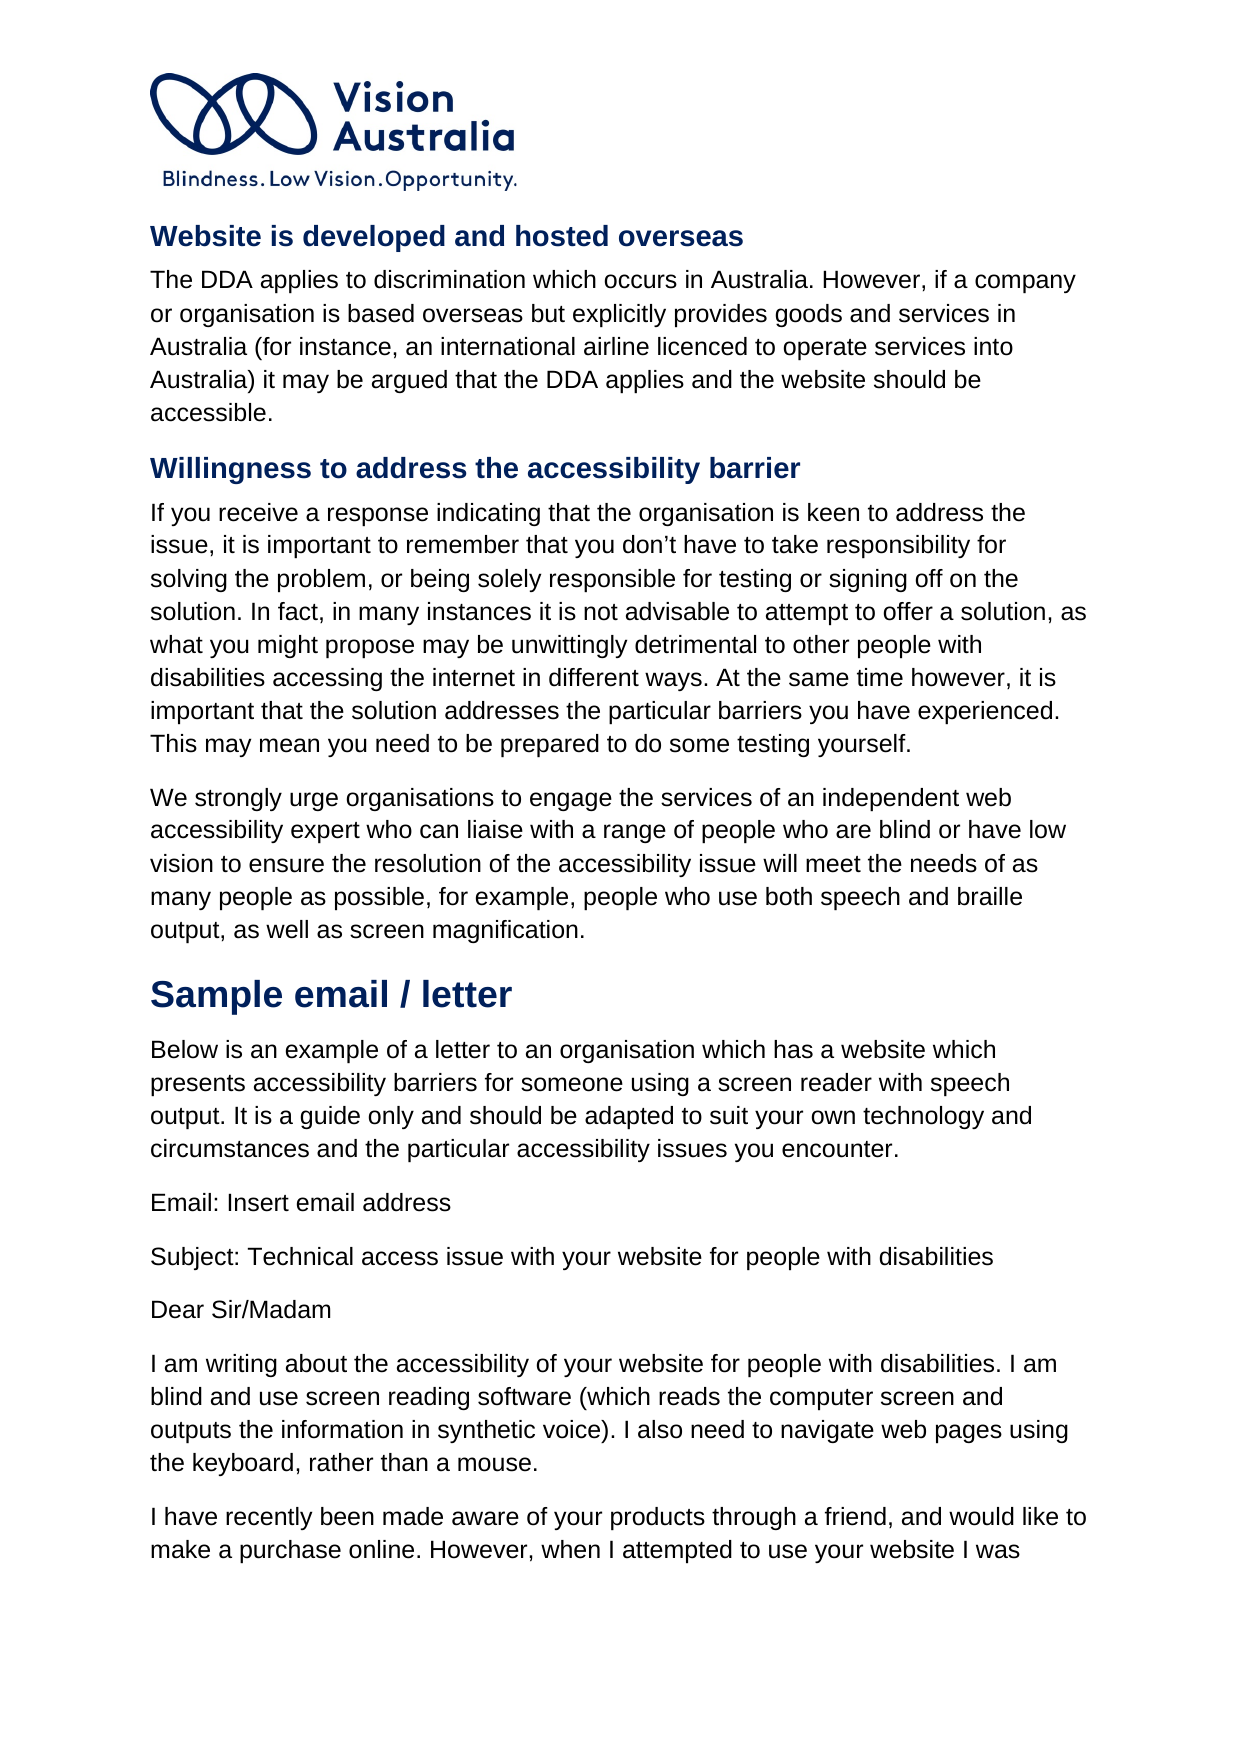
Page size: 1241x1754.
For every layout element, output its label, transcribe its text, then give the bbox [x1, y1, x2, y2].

text Dear Sir/Madam [150, 1295, 1090, 1324]
text The DDA applies to discrimination which occurs in Australia. However, if a company or organisation is based overseas but explicitly provides goods and services in Australia (for instance, an international airline licenced to operate services into Australia) it may be argued that the DDA applies and the website should be accessible. [150, 266, 1090, 426]
text Below is an example of a letter to an organisation which has a website which presents accessibility barriers for someone using a screen reader with speech output. It is a guide only and should be adapted to suit your own technology and circumstances and the particular accessibility issues you encounter. [150, 1035, 1090, 1162]
subtitle Sample email / letter [150, 973, 1090, 1016]
text Subject: Technical access issue with your website for people with disabilities [150, 1241, 1090, 1270]
text Email: Insert email address [150, 1188, 1090, 1216]
subtitle Willingness to address the accessibility barrier [150, 451, 1090, 485]
picture [150, 73, 517, 191]
text If you receive a response indicating that the organisation is keen to address the issue, it is important to remember that you don’t have to take responsibility for solving the problem, or being solely responsible for testing or signing off on the solution. In fact, in many instances it is not advisable to attempt to offer a solution, as what you might propose may be unwittingly detrimental to other people with disabilities accessing the internet in different ways. At the same time however, it is important that the solution addresses the particular barriers you have experienced. This may mean you need to be prepared to do some testing yourself. [150, 497, 1090, 757]
subtitle Website is developed and hosted overseas [150, 219, 1090, 253]
text We strongly urge organisations to engage the services of an independent web accessibility expert who can liaise with a range of people who are blind or have low vision to ensure the resolution of the accessibility issue will meet the needs of as many people as possible, for example, people who use both speech and braille output, as well as screen magnification. [150, 782, 1090, 943]
text I am writing about the accessibility of your website for people with disabilities. I am blind and use screen reading software (which reads the computer screen and outputs the information in synthetic voice). I also need to navigate web pages using the keyboard, rather than a mouse. [150, 1349, 1090, 1477]
